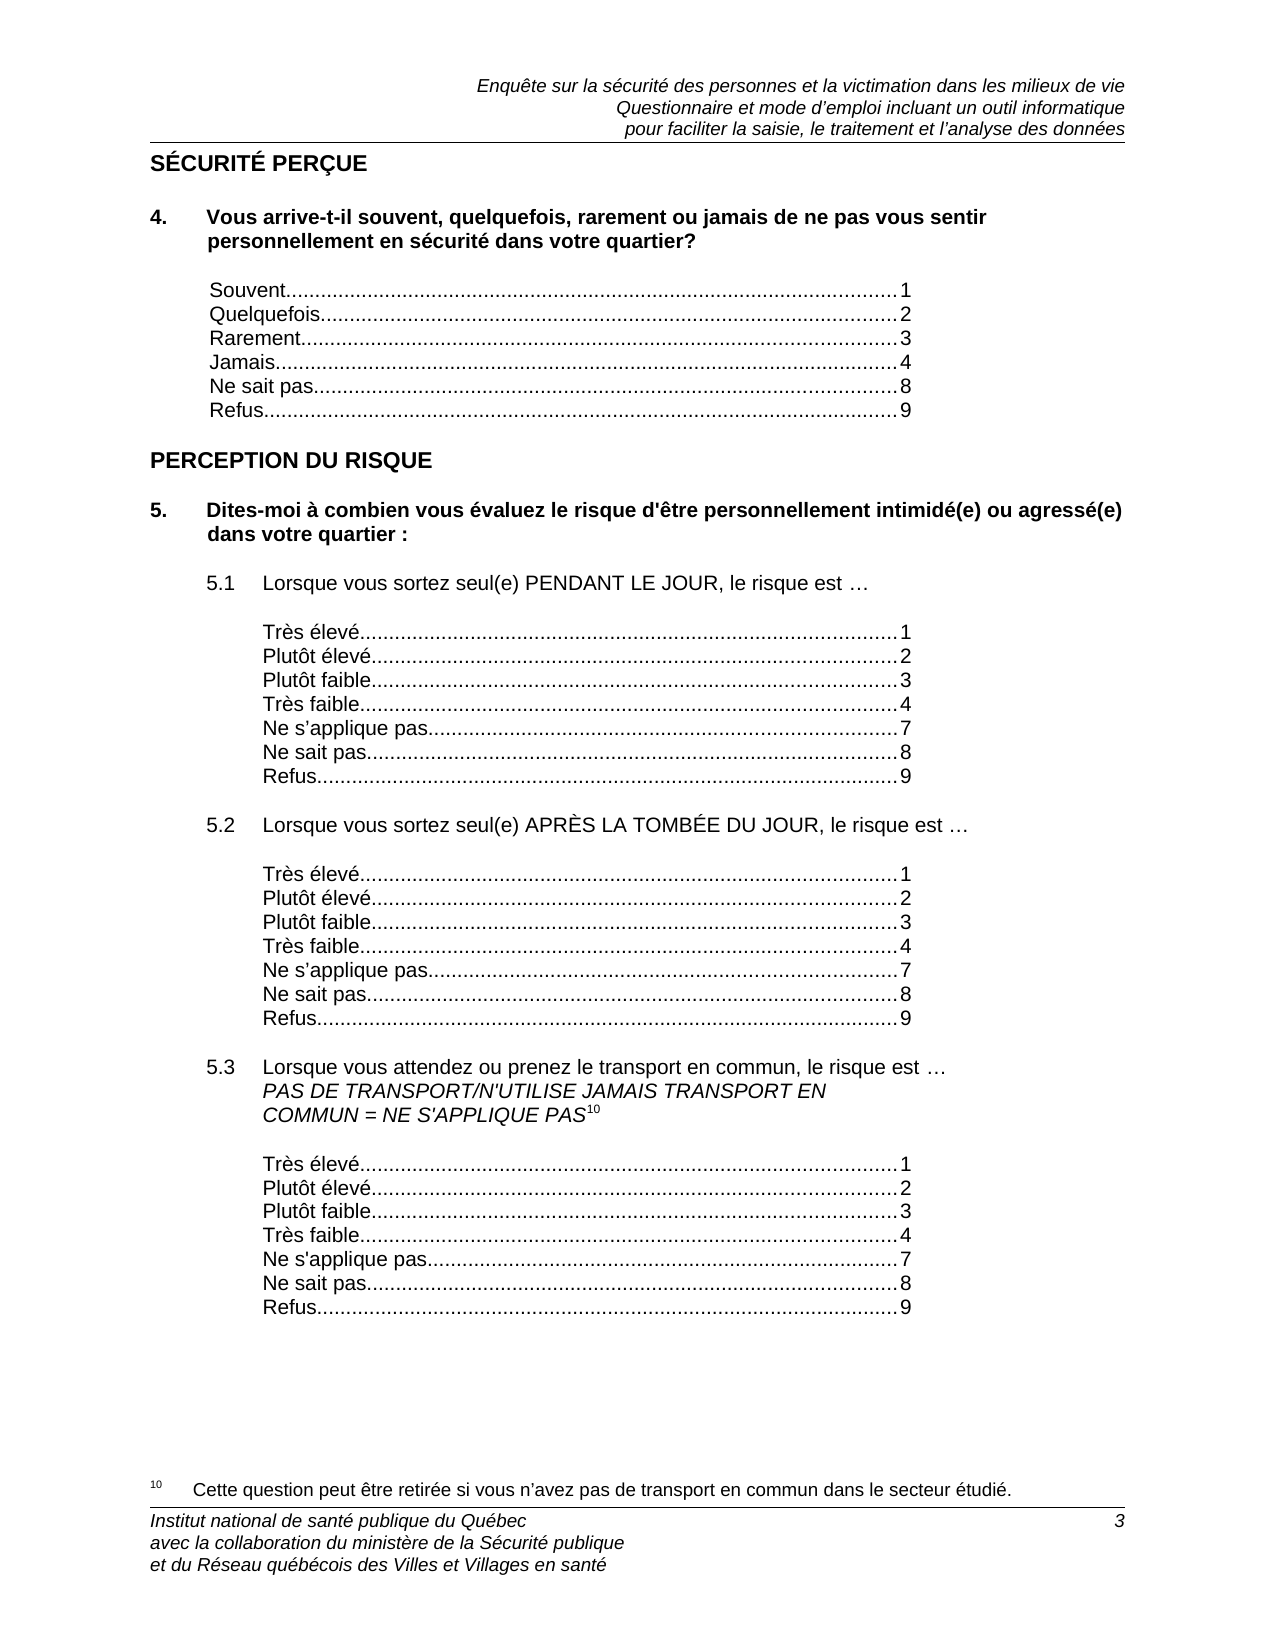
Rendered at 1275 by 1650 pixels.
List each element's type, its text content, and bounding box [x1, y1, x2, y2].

text Très faible 4 [262, 692, 1125, 716]
text Refus 9 [262, 764, 1125, 788]
text Refus 9 [262, 1295, 1125, 1319]
list COMMUN = NE S'APPLIQUE PAS [262, 1102, 1125, 1126]
text Ne sait pas 8 [209, 374, 1125, 398]
text Ne sait pas 8 [262, 1271, 1125, 1295]
text SÉCURITÉ PERÇUE [150, 150, 1125, 176]
text Ne sait pas 8 [262, 740, 1125, 764]
text Plutôt faible 3 [262, 910, 1125, 934]
text Très faible 4 [262, 1223, 1125, 1247]
text Plutôt faible 3 [262, 1199, 1125, 1223]
text Très faible 4 [262, 934, 1125, 958]
text Ne s'applique pas 7 [262, 1247, 1125, 1271]
text Ne s’applique pas 7 [262, 958, 1125, 982]
text Refus 9 [262, 1006, 1125, 1029]
text PERCEPTION DU RISQUE [150, 447, 1125, 473]
text Souvent 1 [209, 278, 1125, 302]
list Lorsque vous sortez seul(e) PENDANT LE JOUR, le risque est … [206, 571, 1125, 595]
text Plutôt élevé 2 [262, 644, 1125, 668]
text Très élevé 1 [262, 862, 1125, 886]
list Lorsque vous attendez ou prenez le transport en commun, le risque est … [206, 1054, 1125, 1078]
list Vous arrive-t-il souvent, quelquefois, rarement ou jamais de ne pas vous sentir personnellement en sécurité dans votre quartier? [150, 205, 1125, 253]
list Lorsque vous sortez seul(e) APRÈS LA TOMBÉE DU JOUR, le risque est … [206, 813, 1125, 837]
list Dites-moi à combien vous évaluez le risque d'être personnellement intimidé(e) ou agressé(e) dans votre quartier : [150, 498, 1125, 546]
text Quelquefois 2 [209, 302, 1125, 326]
text Plutôt faible 3 [262, 668, 1125, 692]
text Refus 9 [209, 398, 1125, 422]
text Rarement 3 [209, 326, 1125, 350]
text Ne s’applique pas 7 [262, 716, 1125, 740]
text Très élevé 1 [262, 1151, 1125, 1175]
text Ne sait pas 8 [262, 982, 1125, 1006]
text Plutôt élevé 2 [262, 1175, 1125, 1199]
text Jamais 4 [209, 350, 1125, 374]
list PAS DE TRANSPORT/N'UTILISE JAMAIS TRANSPORT EN [262, 1078, 1125, 1102]
text Plutôt élevé 2 [262, 886, 1125, 910]
text Très élevé 1 [262, 620, 1125, 644]
